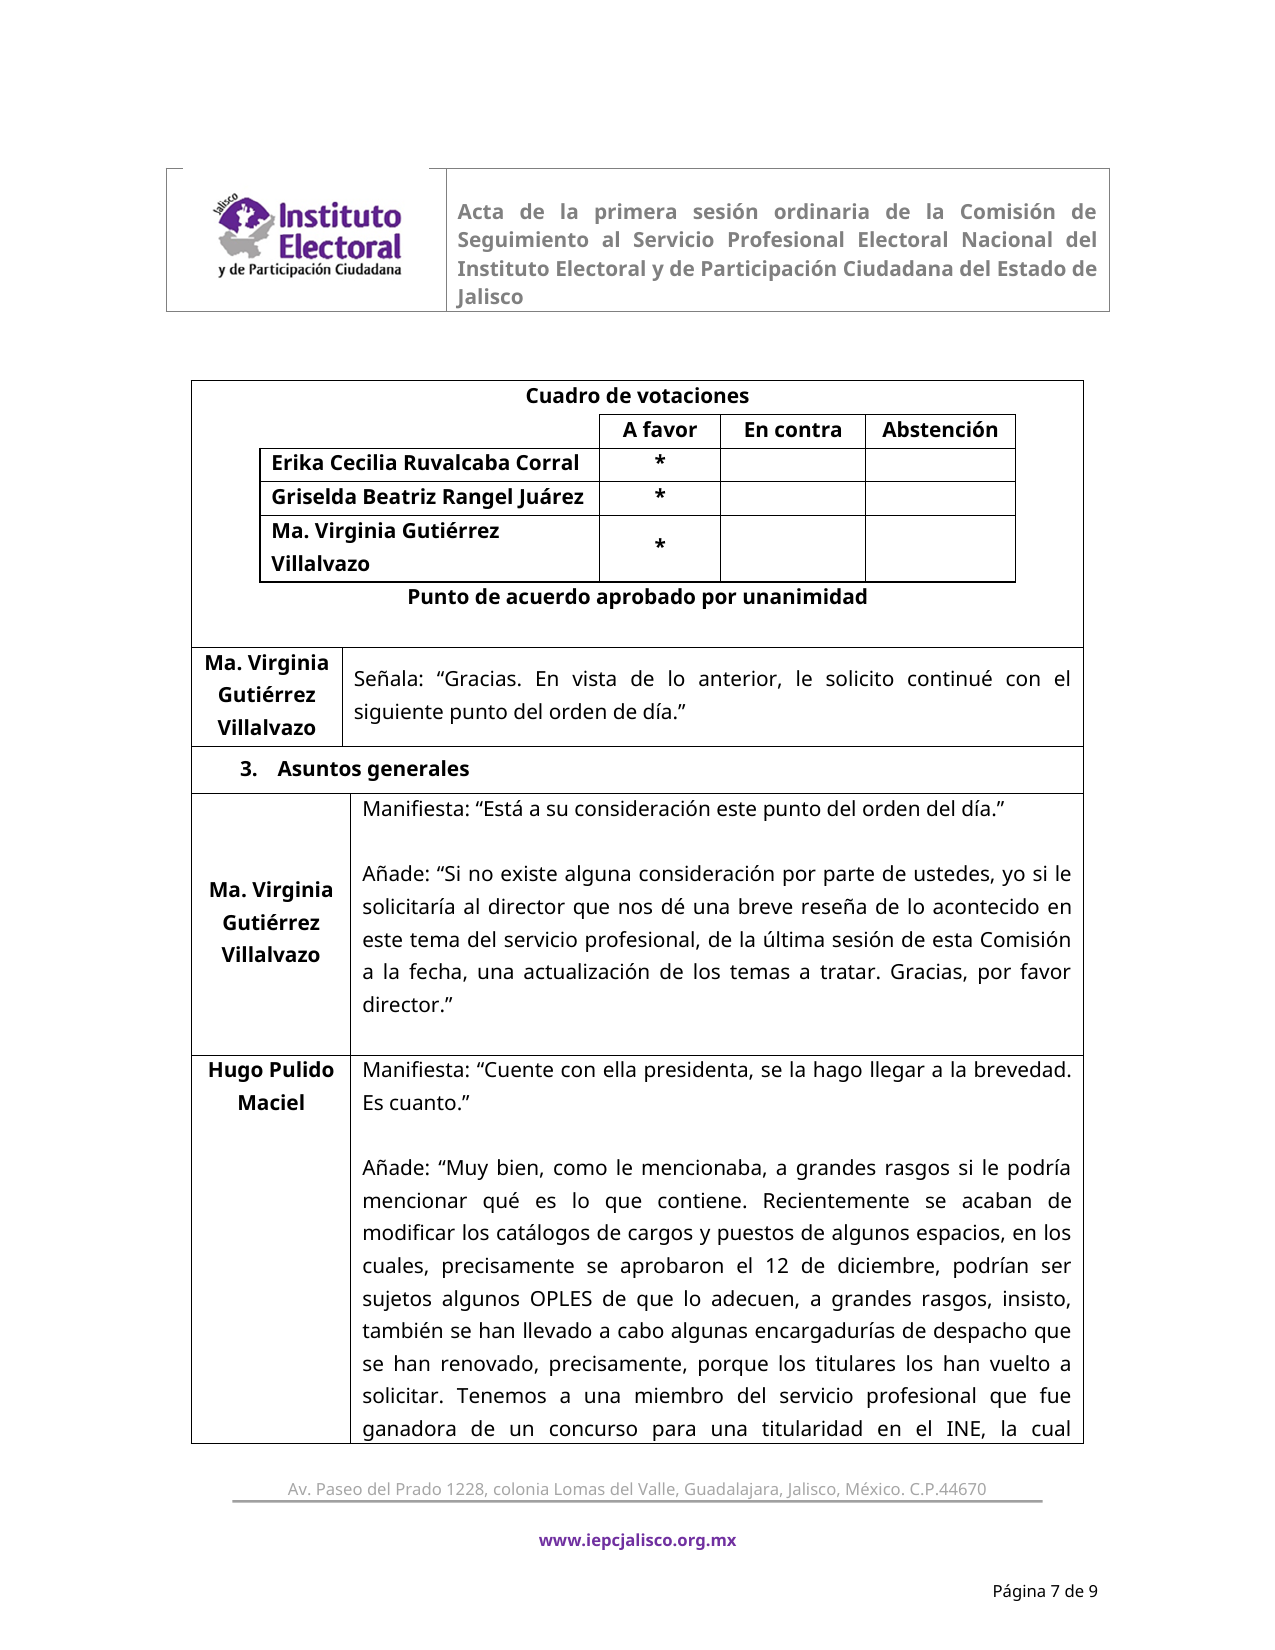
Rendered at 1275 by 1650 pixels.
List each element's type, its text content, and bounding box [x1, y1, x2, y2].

table_cell Asuntos generales [192, 747, 1083, 793]
table_cell Manifiesta: “Está a su consideración este punto del orden del día.” Añade: “Si no existe alguna consideración por parte de ustedes, yo si le solicitaría al director que nos dé una breve reseña de lo acontecido en este tema del servicio profesional, de la última sesión de esta Comisión a la fecha, una actualización de los temas a tratar. Gracias, por favor director.” [351, 794, 1083, 1054]
table_cell Ma. Virginia Gutiérrez Villalvazo [192, 648, 342, 746]
table_cell Hugo Pulido Maciel [192, 1056, 350, 1443]
picture [183, 168, 429, 301]
table_cell Cuadro de votaciones Punto de acuerdo aprobado por unanimidad [192, 381, 1083, 647]
table_cell Señala: “Gracias. En vista de lo anterior, le solicito continué con el siguiente punto del orden de día.” [343, 648, 1083, 746]
table_cell Ma. Virginia Gutiérrez Villalvazo [192, 794, 350, 1054]
